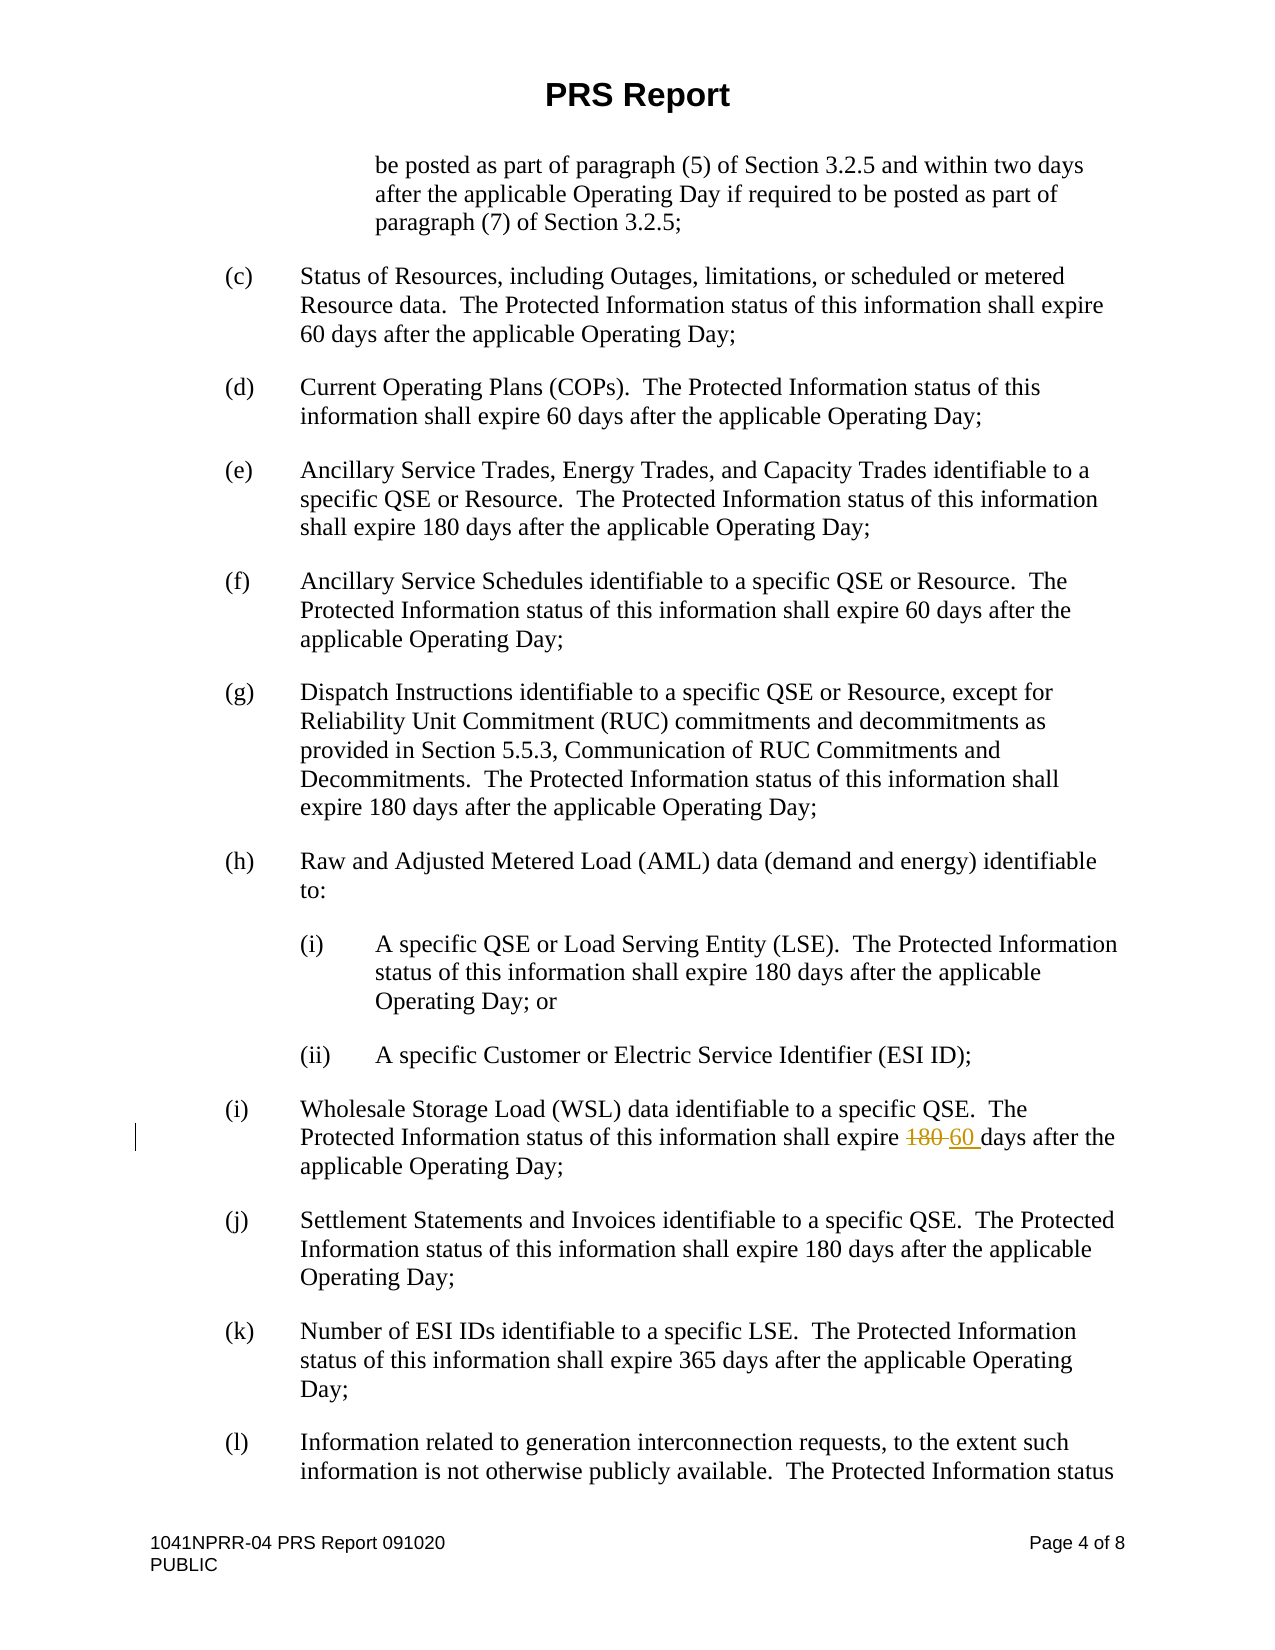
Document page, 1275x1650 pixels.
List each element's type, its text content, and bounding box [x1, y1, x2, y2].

text (ii) A specific Customer or Electric Service Identifier (ESI ID); [300, 1040, 1125, 1069]
text (i) A specific QSE or Load Serving Entity (LSE). The Protected Information status of this information shall expire 180 days after the applicable Operating Day; or [300, 929, 1125, 1015]
text (e) Ancillary Service Trades, Energy Trades, and Capacity Trades identifiable to a specific QSE or Resource. The Protected Information status of this information shall expire 180 days after the applicable Operating Day; [225, 455, 1125, 541]
text (f) Ancillary Service Schedules identifiable to a specific QSE or Resource. The Protected Information status of this information shall expire 60 days after the applicable Operating Day; [225, 566, 1125, 652]
text (d) Current Operating Plans (COPs). The Protected Information status of this information shall expire 60 days after the applicable Operating Day; [225, 372, 1125, 430]
text (k) Number of ESI IDs identifiable to a specific LSE. The Protected Information status of this information shall expire 365 days after the applicable Operating Day; [225, 1316, 1125, 1402]
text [225, 1427, 1125, 1485]
text (i) Wholesale Storage Load (WSL) data identifiable to a specific QSE. The Protected Information status of this information shall expire days after the applicable Operating Day; [225, 1094, 1125, 1180]
text (h) Raw and Adjusted Metered Load (AML) data (demand and energy) identifiable to: [225, 846, 1125, 904]
text (j) Settlement Statements and Invoices identifiable to a specific QSE. The Protected Information status of this information shall expire 180 days after the applicable Operating Day; [225, 1205, 1125, 1291]
text (g) Dispatch Instructions identifiable to a specific QSE or Resource, except for Reliability Unit Commitment (RUC) commitments and decommitments as provided in Section 5.5.3, Communication of RUC Commitments and Decommitments. The Protected Information status of this information shall expire 180 days after the applicable Operating Day; [225, 677, 1125, 821]
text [300, 150, 1125, 236]
text (c) Status of Resources, including Outages, limitations, or scheduled or metered Resource data. The Protected Information status of this information shall expire 60 days after the applicable Operating Day; [225, 261, 1125, 347]
